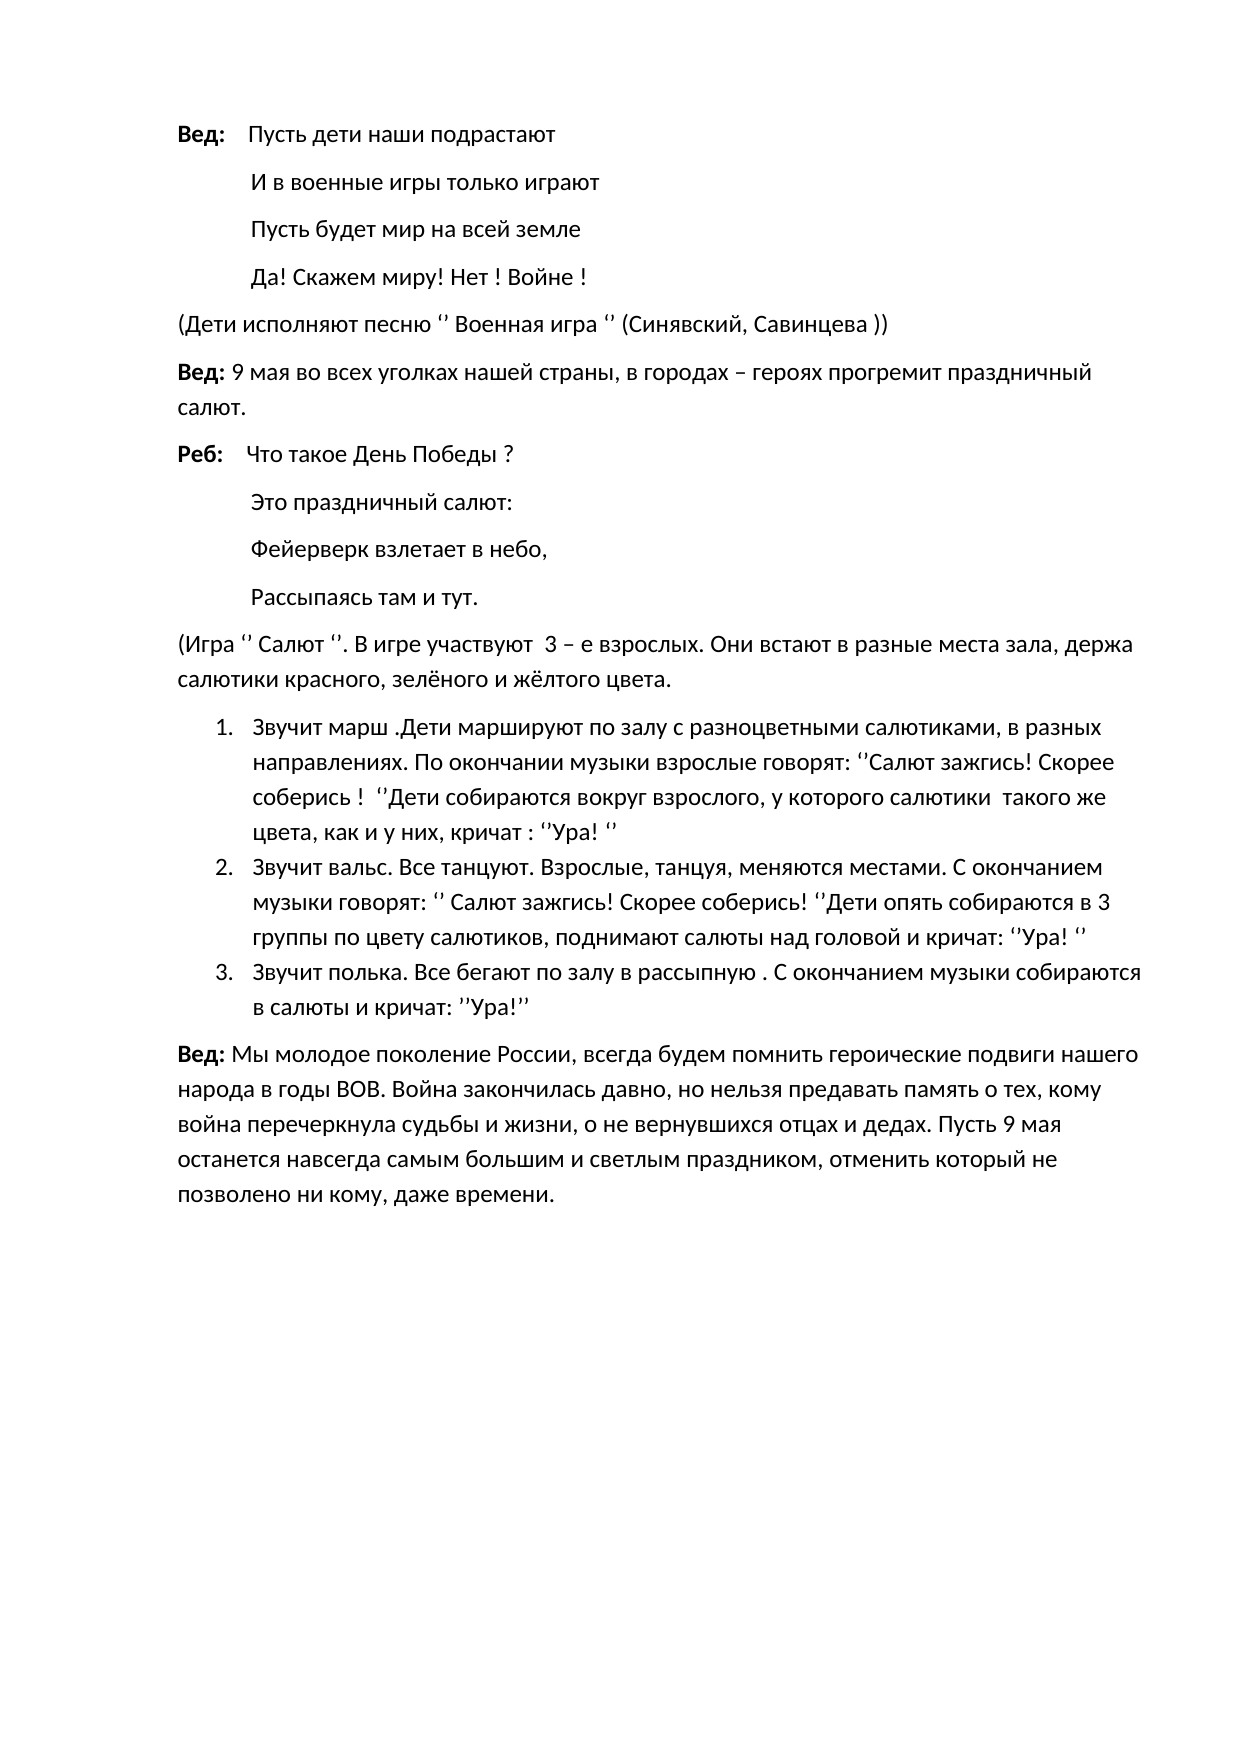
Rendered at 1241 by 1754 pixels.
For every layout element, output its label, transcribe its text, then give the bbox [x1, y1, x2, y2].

text Да! Скажем миру! Нет ! Войне ! [177, 261, 1152, 291]
text Реб: Что такое День Победы ? [177, 438, 1152, 469]
list Звучит полька. Все бегают по залу в рассыпную . С окончанием музыки собираются в салюты и кричат: ’’Ура!’’ [215, 956, 1152, 1021]
text Пусть будет мир на всей земле [177, 213, 1152, 244]
text (Дети исполняют песню ‘’ Военная игра ‘’ (Синявский, Савинцева )) [177, 308, 1152, 339]
text Вед: Пусть дети наши подрастают [177, 118, 1152, 149]
text (Игра ‘’ Салют ‘’. В игре участвуют 3 – е взрослых. Они встают в разные места зала, держа салютики красного, зелёного и жёлтого цвета. [177, 628, 1152, 694]
text Рассыпаясь там и тут. [177, 581, 1152, 611]
text Фейерверк взлетает в небо, [177, 533, 1152, 564]
text Это праздничный салют: [177, 486, 1152, 516]
text И в военные игры только играют [177, 166, 1152, 196]
list Звучит марш .Дети маршируют по залу с разноцветными салютиками, в разных направлениях. По окончании музыки взрослые говорят: ‘’Салют зажгись! Скорее соберись ! ‘’Дети собираются вокруг взрослого, у которого салютики такого же цвета, как и у них, кричат : ‘’Ура! ‘’ [215, 711, 1152, 846]
text Вед: Мы молодое поколение России, всегда будем помнить героические подвиги нашего народа в годы ВОВ. Война закончилась давно, но нельзя предавать память о тех, кому война перечеркнула судьбы и жизни, о не вернувшихся отцах и дедах. Пусть 9 мая останется навсегда самым большим и светлым праздником, отменить который не позволено ни кому, даже времени. [177, 1038, 1152, 1209]
list Звучит вальс. Все танцуют. Взрослые, танцуя, меняются местами. С окончанием музыки говорят: ‘’ Салют зажгись! Скорее соберись! ‘’Дети опять собираются в 3 группы по цвету салютиков, поднимают салюты над головой и кричат: ‘’Ура! ‘’ [215, 851, 1152, 951]
text Вед: 9 мая во всех уголках нашей страны, в городах – героях прогремит праздничный салют. [177, 356, 1152, 421]
